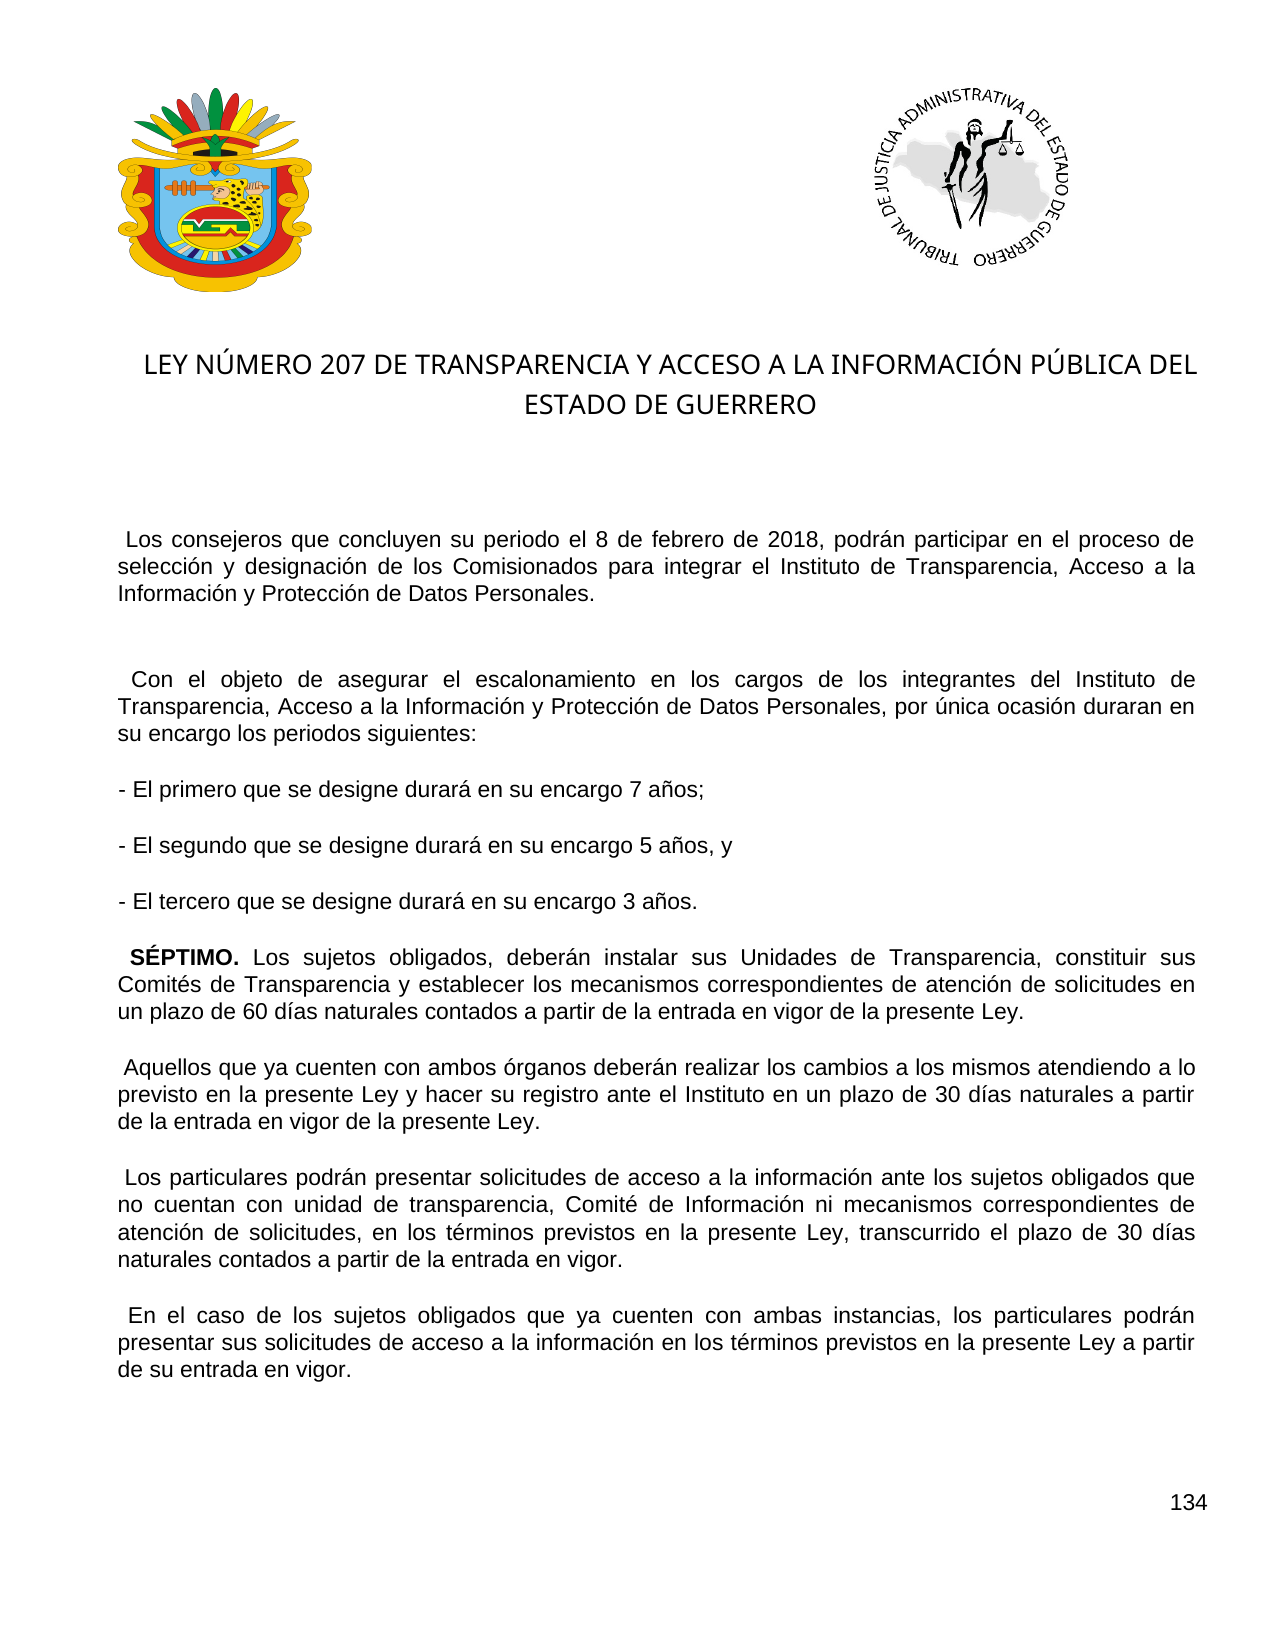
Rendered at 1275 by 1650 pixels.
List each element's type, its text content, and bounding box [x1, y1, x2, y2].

picture [874, 88, 1068, 266]
text SÉPTIMO. Los sujetos obligados, deberán instalar sus Unidades de Transparencia, constituir sus Comités de Transparencia y establecer los mecanismos correspondientes de atención de solicitudes en un plazo de 60 días naturales contados a partir de la entrada en vigor de la presente Ley. [116, 944, 1197, 1024]
list El tercero que se designe durará en su encargo 3 años. [118, 888, 1197, 914]
text Los consejeros que concluyen su periodo el 8 de febrero de 2018, podrán participar en el proceso de selección y designación de los Comisionados para integrar el Instituto de Transparencia, Acceso a la Información y Protección de Datos Personales. [116, 526, 1197, 606]
list El segundo que se designe durará en su encargo 5 años, y [118, 832, 1197, 858]
text Los particulares podrán presentar solicitudes de acceso a la información ante los sujetos obligados que no cuentan con unidad de transparencia, Comité de Información ni mecanismos correspondientes de atención de solicitudes, en los términos previstos en la presente Ley, transcurrido el plazo de 30 días naturales contados a partir de la entrada en vigor. [116, 1164, 1197, 1272]
text Aquellos que ya cuenten con ambos órganos deberán realizar los cambios a los mismos atendiendo a lo previsto en la presente Ley y hacer su registro ante el Instituto en un plazo de 30 días naturales a partir de la entrada en vigor de la presente Ley. [116, 1054, 1197, 1134]
list El primero que se designe durará en su encargo 7 años; [118, 776, 1197, 802]
text Con el objeto de asegurar el escalonamiento en los cargos de los integrantes del Instituto de Transparencia, Acceso a la Información y Protección de Datos Personales, por única ocasión duraran en su encargo los periodos siguientes: [116, 666, 1197, 746]
text En el caso de los sujetos obligados que ya cuenten con ambas instancias, los particulares podrán presentar sus solicitudes de acceso a la información en los términos previstos en la presente Ley a partir de su entrada en vigor. [116, 1302, 1197, 1382]
picture [118, 88, 312, 292]
